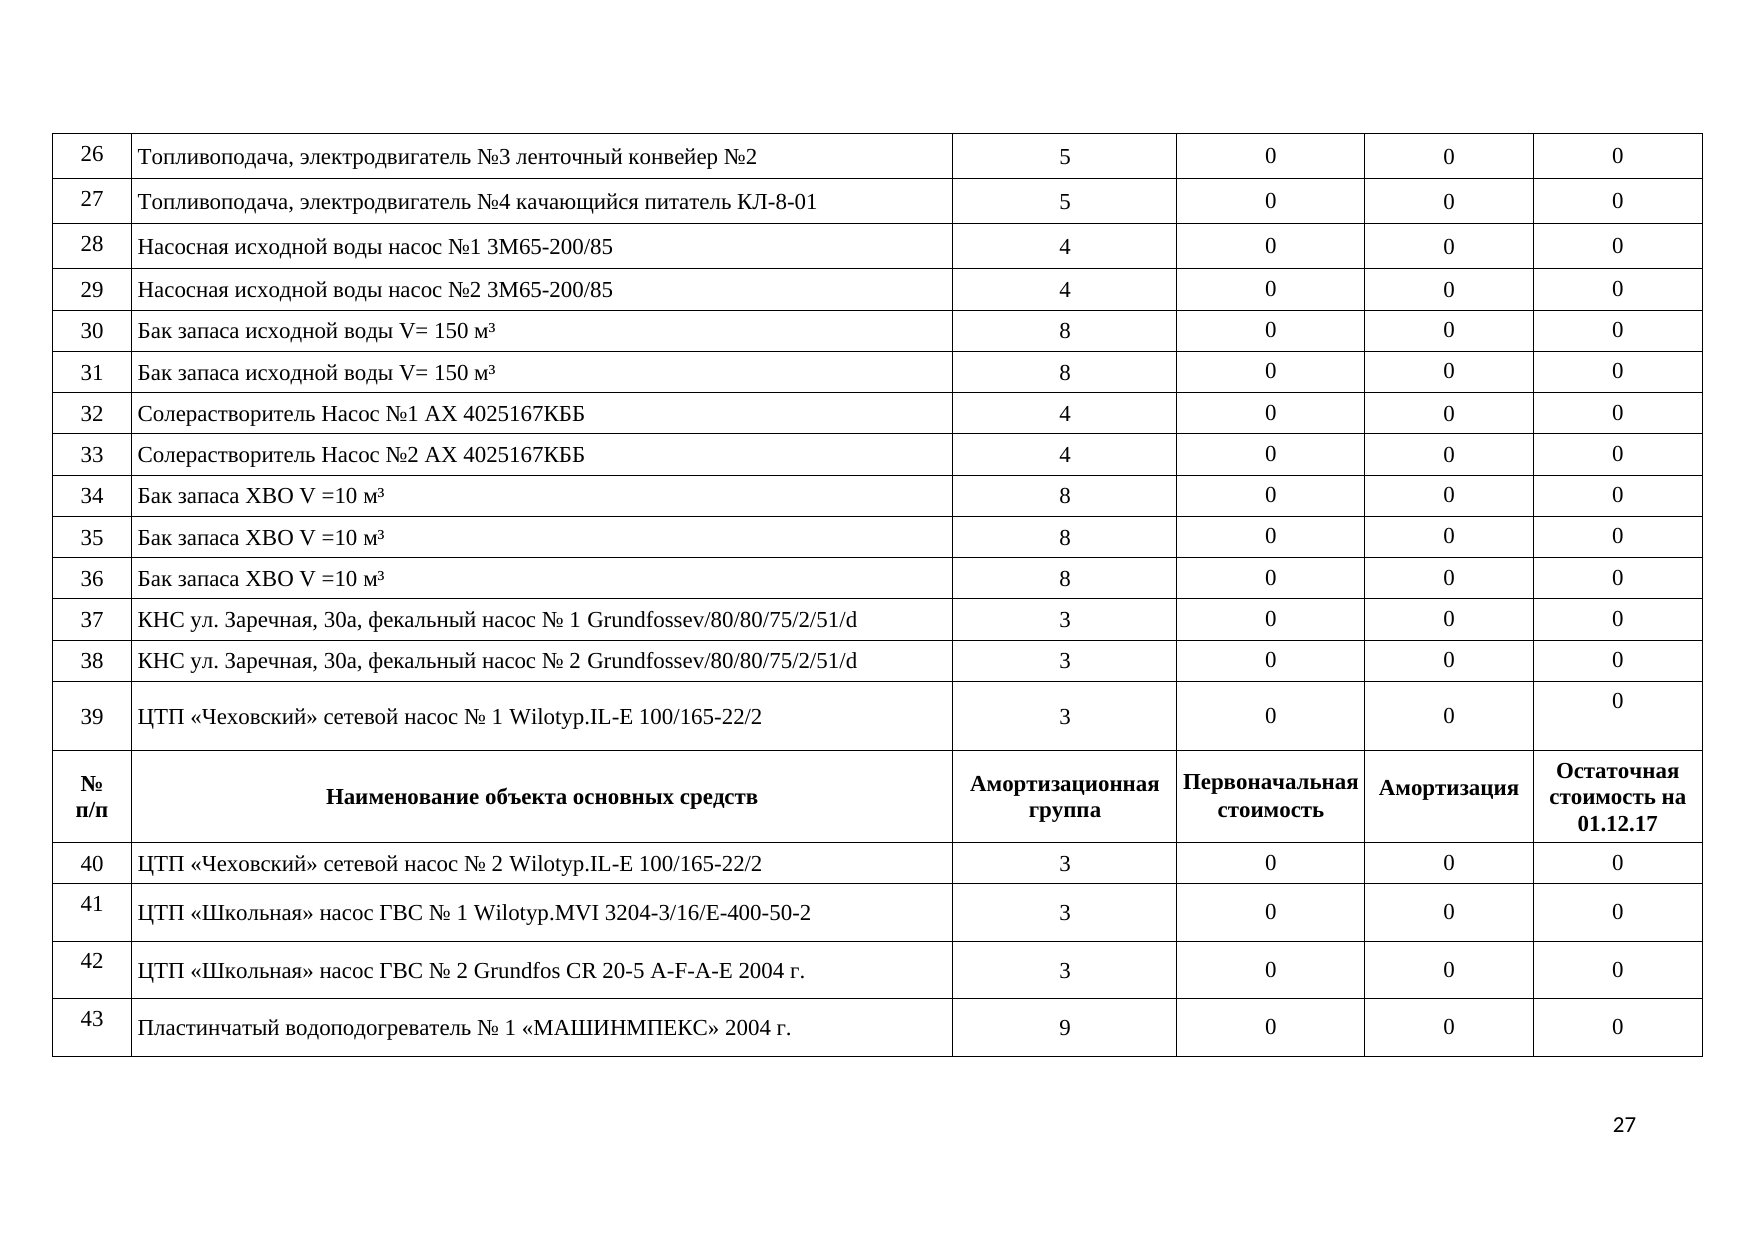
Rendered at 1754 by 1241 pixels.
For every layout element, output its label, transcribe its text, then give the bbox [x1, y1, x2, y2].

table_cell 0 [1177, 311, 1364, 351]
table_cell 0 [1177, 999, 1364, 1056]
table_cell 8 [953, 311, 1176, 351]
table_cell ЦТП «Школьная» насос ГВС № 1 Wilotyp.MVI 3204-3/16/E-400-50-2 [132, 884, 952, 941]
table_cell 41 [53, 884, 131, 941]
table_cell 0 [1534, 682, 1702, 750]
table_cell 37 [53, 599, 131, 639]
table_cell 0 [1177, 641, 1364, 681]
table_cell 42 [53, 942, 131, 998]
table_cell 0 [1534, 224, 1702, 268]
table_cell 0 [1177, 843, 1364, 883]
table_cell 0 [1534, 558, 1702, 598]
table_cell 8 [953, 476, 1176, 516]
table_cell 0 [1177, 434, 1364, 474]
table_cell 0 [1177, 942, 1364, 998]
table_cell Пластинчатый водоподогреватель № 1 «МАШИНМПЕКС» 2004 г. [132, 999, 952, 1056]
table_cell 0 [1534, 434, 1702, 474]
table_cell Наименование объекта основных средств [132, 751, 952, 842]
table_cell 0 [1365, 641, 1533, 681]
table_cell Солерастворитель Насос №2 АХ 4025167КББ [132, 434, 952, 474]
table_cell 0 [1534, 884, 1702, 941]
table_cell 3 [953, 843, 1176, 883]
table_cell 0 [1534, 476, 1702, 516]
table_cell 0 [1365, 434, 1533, 474]
table_cell 27 [53, 179, 131, 223]
table_cell 0 [1365, 999, 1533, 1056]
table_cell Бак запаса ХВО V =10 м³ [132, 558, 952, 598]
table_cell 8 [953, 558, 1176, 598]
table_cell 0 [1365, 269, 1533, 309]
table_cell 5 [953, 179, 1176, 223]
table_cell Первоначальная стоимость [1177, 751, 1364, 842]
table_cell КНС ул. Заречная, 30а, фекальный насос № 1 Grundfossev/80/80/75/2/51/d [132, 599, 952, 639]
table_cell 9 [953, 999, 1176, 1056]
table_cell 0 [1365, 311, 1533, 351]
table_cell 38 [53, 641, 131, 681]
table_cell 0 [1365, 224, 1533, 268]
table_cell 8 [953, 517, 1176, 557]
table_cell 3 [953, 884, 1176, 941]
table_cell Топливоподача, электродвигатель №4 качающийся питатель КЛ-8-01 [132, 179, 952, 223]
table_cell КНС ул. Заречная, 30а, фекальный насос № 2 Grundfossev/80/80/75/2/51/d [132, 641, 952, 681]
table_cell ЦТП «Чеховский» сетевой насос № 2 Wilotyp.IL-E 100/165-22/2 [132, 843, 952, 883]
table_cell 0 [1534, 269, 1702, 309]
table_cell 3 [953, 942, 1176, 998]
table_cell 4 [953, 393, 1176, 433]
table_cell 0 [1177, 682, 1364, 750]
table_cell 32 [53, 393, 131, 433]
table_cell Амортизация [1365, 751, 1533, 842]
table_cell 0 [1365, 517, 1533, 557]
table_cell ЦТП «Чеховский» сетевой насос № 1 Wilotyp.IL-E 100/165-22/2 [132, 682, 952, 750]
table_cell 34 [53, 476, 131, 516]
table_cell 0 [1177, 352, 1364, 392]
table_cell Насосная исходной воды насос №1 3М65-200/85 [132, 224, 952, 268]
table_cell 0 [1365, 884, 1533, 941]
table_cell 0 [1177, 393, 1364, 433]
table_cell 0 [1365, 476, 1533, 516]
table_cell 0 [1365, 352, 1533, 392]
table_cell 35 [53, 517, 131, 557]
table_cell 26 [53, 134, 131, 178]
table_cell 29 [53, 269, 131, 309]
table_cell 3 [953, 641, 1176, 681]
table_cell 43 [53, 999, 131, 1056]
table_cell 0 [1534, 352, 1702, 392]
table_cell 0 [1534, 942, 1702, 998]
table_cell Бак запаса ХВО V =10 м³ [132, 476, 952, 516]
table_cell 0 [1365, 843, 1533, 883]
table_cell Бак запаса ХВО V =10 м³ [132, 517, 952, 557]
table_cell 0 [1177, 134, 1364, 178]
table_cell 4 [953, 434, 1176, 474]
table_cell 0 [1177, 476, 1364, 516]
table_cell 3 [953, 682, 1176, 750]
table_cell 0 [1365, 599, 1533, 639]
table_cell 0 [1534, 599, 1702, 639]
table_cell 0 [1177, 179, 1364, 223]
table_cell 0 [1365, 942, 1533, 998]
table_cell 0 [1534, 134, 1702, 178]
table_cell 0 [1534, 999, 1702, 1056]
table_cell Топливоподача, электродвигатель №3 ленточный конвейер №2 [132, 134, 952, 178]
table_cell 0 [1365, 682, 1533, 750]
table_cell 0 [1177, 517, 1364, 557]
table_cell ЦТП «Школьная» насос ГВС № 2 Grundfos СR 20-5 A-F-A-E 2004 г. [132, 942, 952, 998]
table_cell 3 [953, 599, 1176, 639]
table_cell Остаточная стоимость на 01.12.17 [1534, 751, 1702, 842]
table_cell 4 [953, 224, 1176, 268]
table_cell 4 [953, 269, 1176, 309]
table_cell Амортизационная группа [953, 751, 1176, 842]
table_cell 31 [53, 352, 131, 392]
table_cell Солерастворитель Насос №1 АХ 4025167КББ [132, 393, 952, 433]
table_cell 39 [53, 682, 131, 750]
table_cell 0 [1177, 599, 1364, 639]
table_cell № п/п [53, 751, 131, 842]
table_cell 0 [1534, 393, 1702, 433]
table_cell 0 [1534, 311, 1702, 351]
table_cell 0 [1365, 179, 1533, 223]
table_cell 40 [53, 843, 131, 883]
table_cell 0 [1365, 393, 1533, 433]
table_cell Насосная исходной воды насос №2 3М65-200/85 [132, 269, 952, 309]
table_cell 0 [1534, 179, 1702, 223]
table_cell 0 [1534, 843, 1702, 883]
table_cell 36 [53, 558, 131, 598]
table_cell 0 [1534, 517, 1702, 557]
table_cell 33 [53, 434, 131, 474]
table_cell 8 [953, 352, 1176, 392]
table_cell 0 [1365, 134, 1533, 178]
table_cell Бак запаса исходной воды V= 150 м³ [132, 311, 952, 351]
table_cell 0 [1534, 641, 1702, 681]
table_cell Бак запаса исходной воды V= 150 м³ [132, 352, 952, 392]
table_cell 0 [1177, 269, 1364, 309]
table_cell 0 [1177, 884, 1364, 941]
table_cell 0 [1177, 558, 1364, 598]
table_cell 5 [953, 134, 1176, 178]
table_cell 0 [1177, 224, 1364, 268]
table_cell 28 [53, 224, 131, 268]
table_cell 0 [1365, 558, 1533, 598]
table_cell 30 [53, 311, 131, 351]
